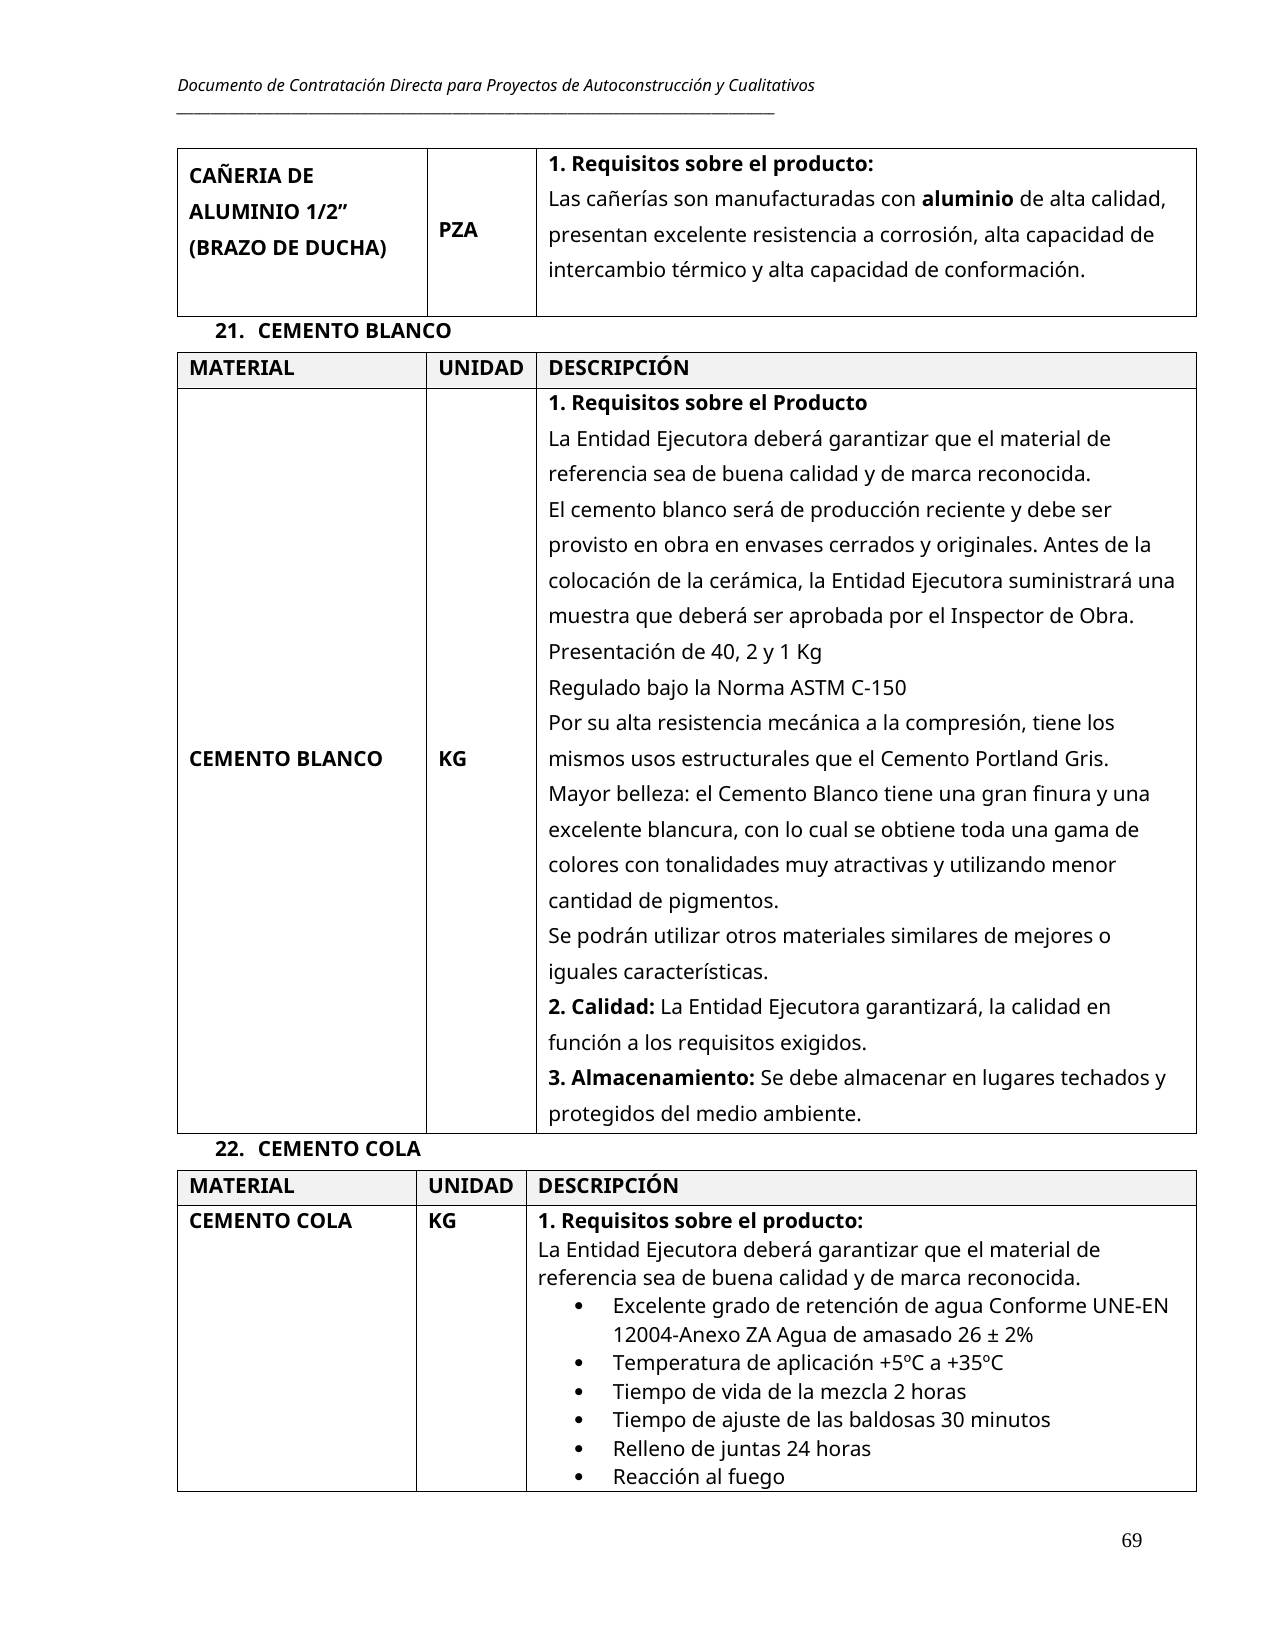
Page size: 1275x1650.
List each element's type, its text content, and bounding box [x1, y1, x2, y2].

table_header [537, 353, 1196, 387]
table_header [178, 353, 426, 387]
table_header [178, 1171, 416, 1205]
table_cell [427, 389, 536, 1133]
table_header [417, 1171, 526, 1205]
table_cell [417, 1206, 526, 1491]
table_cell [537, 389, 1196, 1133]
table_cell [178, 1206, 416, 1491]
list CEMENTO BLANCO [215, 317, 1142, 345]
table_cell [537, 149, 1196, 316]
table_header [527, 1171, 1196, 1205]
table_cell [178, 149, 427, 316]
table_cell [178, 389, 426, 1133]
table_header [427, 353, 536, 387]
list CEMENTO COLA [215, 1134, 1142, 1163]
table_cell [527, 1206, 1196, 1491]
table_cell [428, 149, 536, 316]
